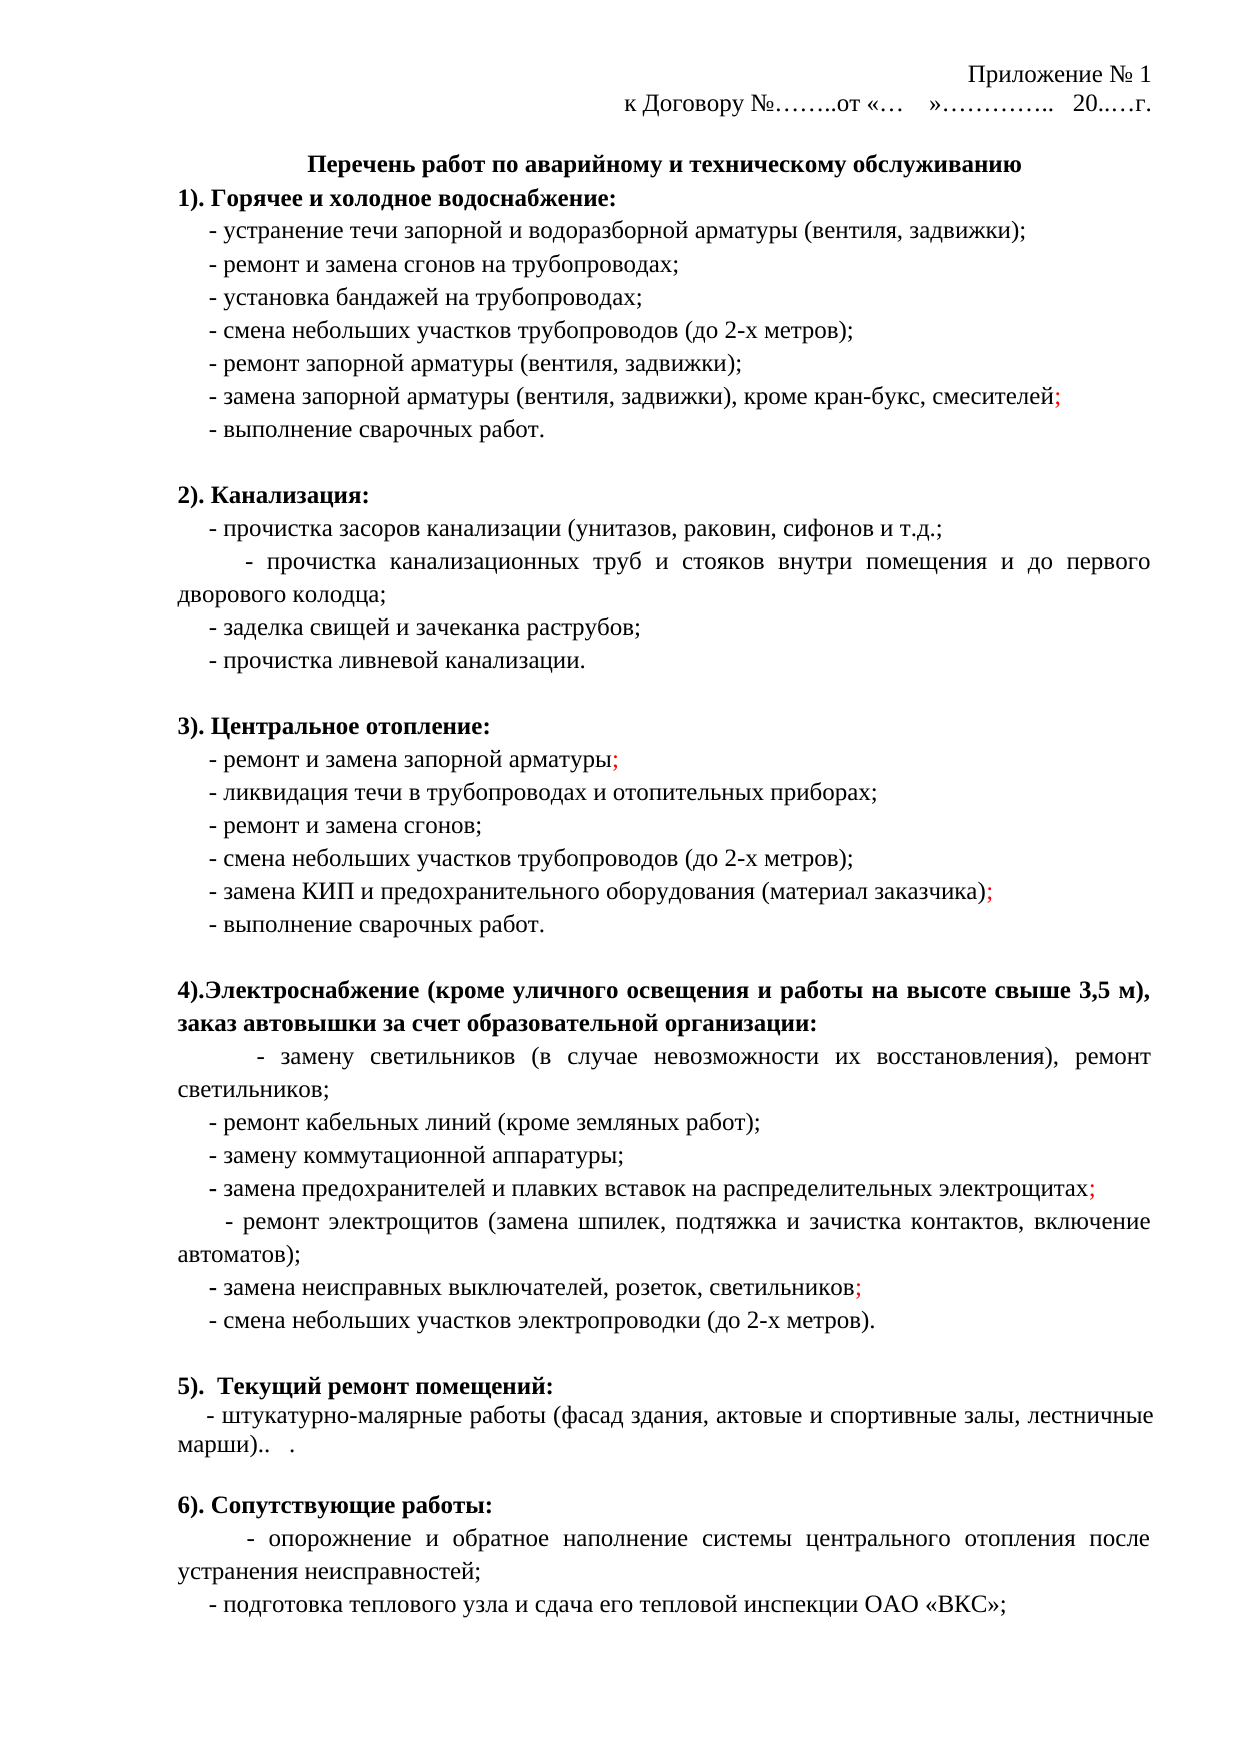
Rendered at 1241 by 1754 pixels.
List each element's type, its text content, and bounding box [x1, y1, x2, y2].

text - замену коммутационной аппаратуры; [177, 1140, 1152, 1169]
text Перечень работ по аварийному и техническому обслуживанию [177, 149, 1152, 178]
text - замена запорной арматуры (вентиля, задвижки), кроме кран-букс, смесителей; [177, 381, 1152, 409]
text - смена небольших участков трубопроводов (до 2-х метров); [177, 315, 1152, 343]
text - установка бандажей на трубопроводах; [177, 282, 1152, 310]
text - замену светильников (в случае невозможности их восстановления), ремонт светильников; [177, 1041, 1152, 1103]
text - заделка свищей и зачеканка раструбов; [177, 612, 1152, 641]
text - ремонт электрощитов (замена шпилек, подтяжка и зачистка контактов, включение автоматов); [177, 1206, 1152, 1268]
text - ремонт и замена сгонов; [177, 810, 1152, 839]
text - выполнение сварочных работ. [177, 909, 1152, 938]
text 5). Текущий ремонт помещений: [177, 1371, 1155, 1400]
text к Договору №……..от «… »………….. 20..…г. [177, 88, 1152, 117]
text - опорожнение и обратное наполнение системы центрального отопления после устранения неисправностей; [177, 1523, 1152, 1584]
text 2). Канализация: [177, 480, 1152, 508]
text - смена небольших участков трубопроводов (до 2-х метров); [177, 843, 1152, 872]
text - замена неисправных выключателей, розеток, светильников; [177, 1272, 1152, 1301]
text - смена небольших участков электропроводки (до 2-х метров). [177, 1305, 1152, 1334]
text - штукатурно-малярные работы (фасад здания, актовые и спортивные залы, лестничные марши).. . [177, 1400, 1155, 1458]
text - ликвидация течи в трубопроводах и отопительных приборах; [177, 777, 1152, 806]
text Приложение № 1 [177, 59, 1152, 88]
text - ремонт кабельных линий (кроме земляных работ); [177, 1107, 1152, 1136]
text - прочистка ливневой канализации. [177, 645, 1152, 674]
text - замена КИП и предохранительного оборудования (материал заказчика); [177, 876, 1152, 905]
text - прочистка засоров канализации (унитазов, раковин, сифонов и т.д.; [177, 513, 1152, 542]
text - прочистка канализационных труб и стояков внутри помещения и до первого дворового колодца; [177, 546, 1152, 608]
text - замена предохранителей и плавких вставок на распределительных электрощитах; [177, 1173, 1152, 1202]
text 1). Горячее и холодное водоснабжение: [177, 183, 1152, 211]
text - устранение течи запорной и водоразборной арматуры (вентиля, задвижки); [177, 216, 1152, 244]
text - ремонт запорной арматуры (вентиля, задвижки); [177, 348, 1152, 376]
text - подготовка теплового узла и сдача его тепловой инспекции ОАО «ВКС»; [177, 1589, 1152, 1618]
text - ремонт и замена запорной арматуры; [177, 744, 1152, 773]
text 3). Центральное отопление: [177, 711, 1152, 740]
text 4).Электроснабжение (кроме уличного освещения и работы на высоте свыше 3,5 м), заказ автовышки за счет образовательной организации: [177, 975, 1152, 1037]
text - ремонт и замена сгонов на трубопроводах; [177, 249, 1152, 277]
text - выполнение сварочных работ. [177, 414, 1152, 442]
text 6). Сопутствующие работы: [177, 1490, 1152, 1518]
